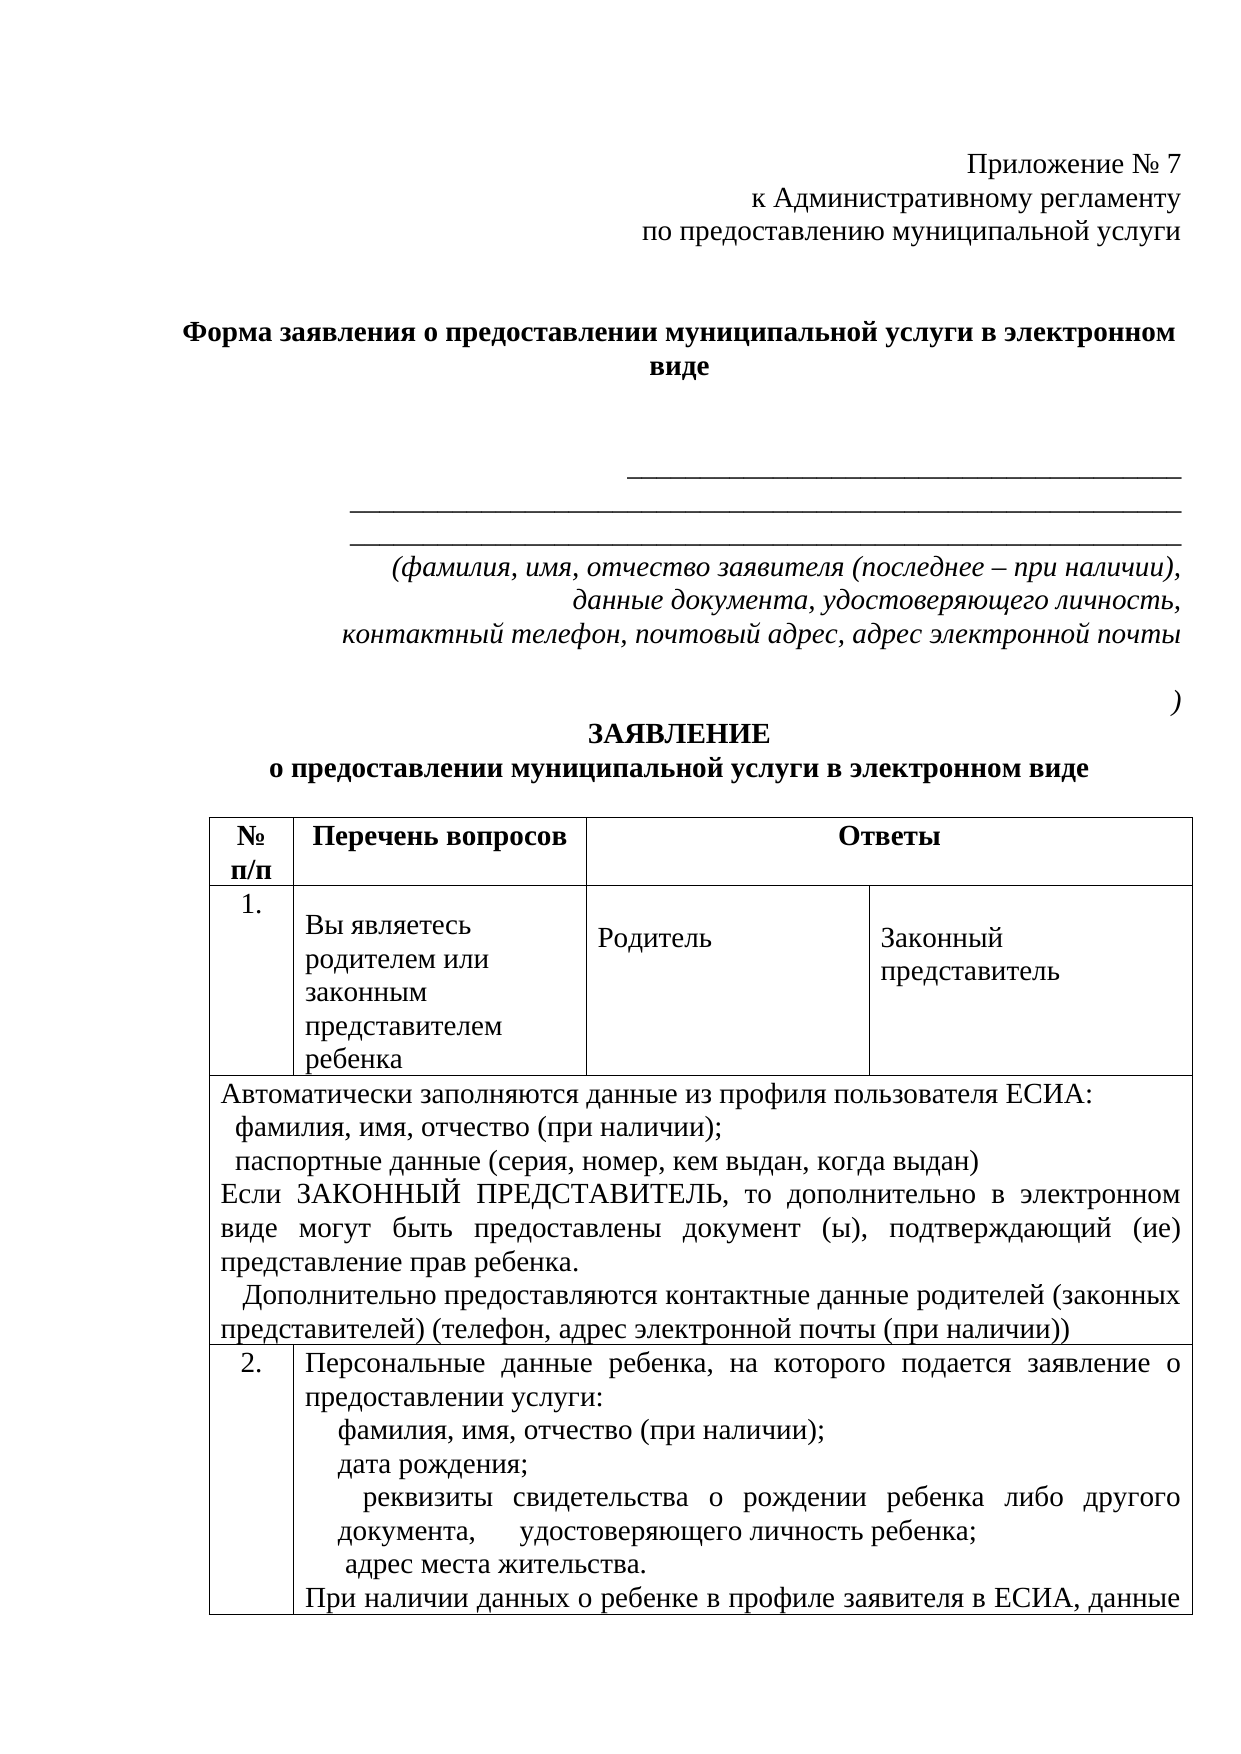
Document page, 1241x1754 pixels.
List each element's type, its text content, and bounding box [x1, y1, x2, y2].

table_cell Родитель [587, 886, 869, 1075]
text (фамилия, имя, отчество заявителя (последнее – при наличии), [177, 549, 1181, 582]
text по предоставлению муниципальной услуги [177, 213, 1181, 247]
text Приложение № 7 [177, 146, 1181, 180]
table_header Перечень вопросов [294, 818, 586, 885]
text ) [177, 683, 1181, 717]
text о предоставлении муниципальной услуги в электронном виде [177, 750, 1181, 784]
table_cell 1. [210, 886, 293, 1075]
text контактный телефон, почтовый адрес, адрес электронной почты [177, 616, 1181, 649]
table_header № п/п [210, 818, 293, 885]
text Форма заявления о предоставлении муниципальной услуги в электронном виде [177, 314, 1181, 381]
text ______________________________________ [177, 448, 1181, 482]
table_header Ответы [587, 818, 1192, 885]
table_cell Автоматически заполняются данные из профиля пользователя ЕСИА: фамилия, имя, отчество (при наличии); паспортные данные (серия, номер, кем выдан, когда выдан) Если ЗАКОННЫЙ ПРЕДСТАВИТЕЛЬ, то дополнительно в электронном виде могут быть предоставлены документ (ы), подтверждающий (ие) представление прав ребенка. Дополнительно предоставляются контактные данные родителей (законных представителей) (телефон, адрес электронной почты (при наличии)) [210, 1076, 1192, 1344]
text данные документа, удостоверяющего личность, [177, 582, 1181, 616]
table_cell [294, 1345, 1192, 1614]
table_cell Законный представитель [870, 886, 1192, 1075]
table_cell 2. [210, 1345, 293, 1614]
table_cell Вы являетесь родителем или законным представителем ребенка [294, 886, 586, 1075]
text _________________________________________________________ [177, 515, 1181, 549]
text к Административному регламенту [177, 180, 1181, 213]
text _________________________________________________________ [177, 482, 1181, 515]
text ЗАЯВЛЕНИЕ [177, 717, 1181, 750]
